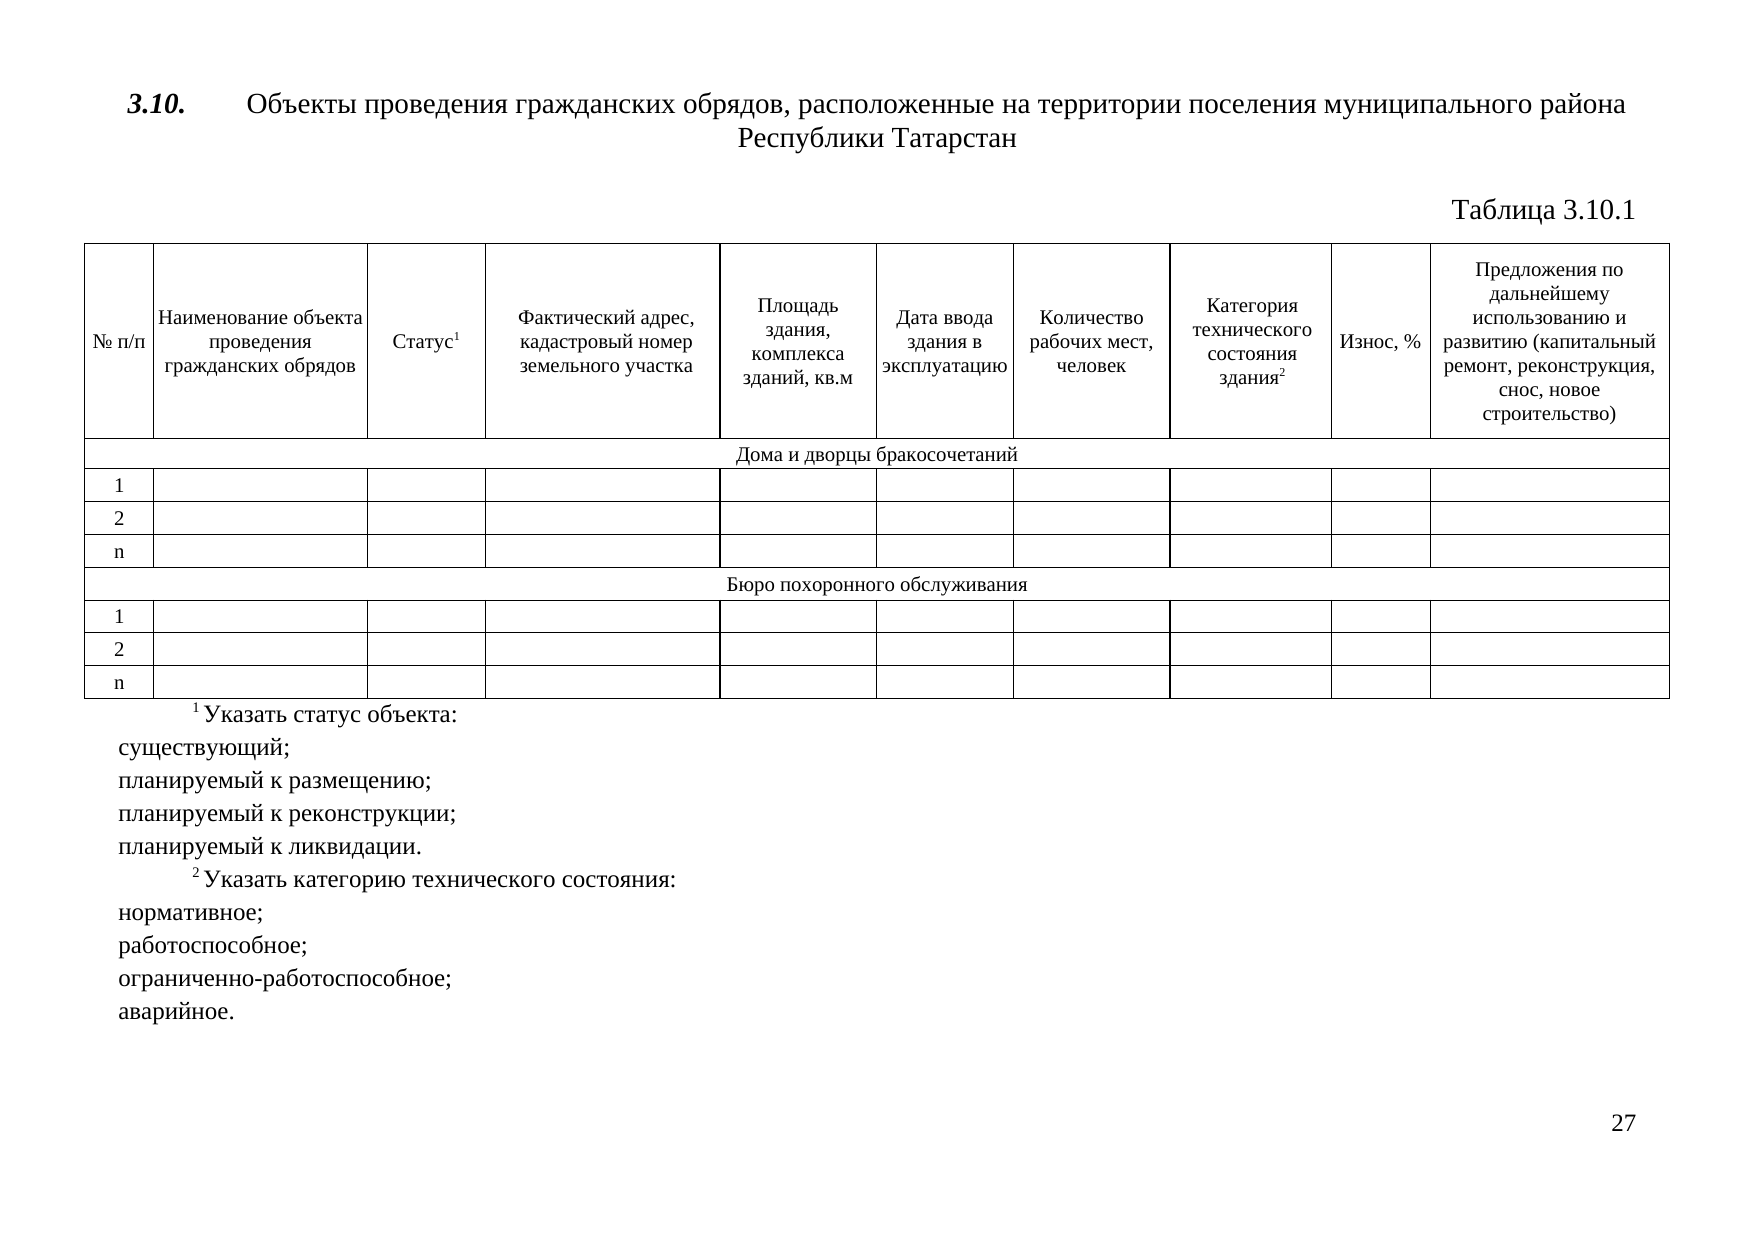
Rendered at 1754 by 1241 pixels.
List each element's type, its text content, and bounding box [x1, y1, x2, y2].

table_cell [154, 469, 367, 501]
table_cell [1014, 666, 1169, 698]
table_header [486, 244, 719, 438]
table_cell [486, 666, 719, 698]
text Таблица 3.10.1 [118, 192, 1636, 226]
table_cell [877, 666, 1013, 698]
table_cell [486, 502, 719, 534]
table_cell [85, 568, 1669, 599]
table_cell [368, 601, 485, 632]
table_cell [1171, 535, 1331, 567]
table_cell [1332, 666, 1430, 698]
text существующий; [118, 732, 1636, 761]
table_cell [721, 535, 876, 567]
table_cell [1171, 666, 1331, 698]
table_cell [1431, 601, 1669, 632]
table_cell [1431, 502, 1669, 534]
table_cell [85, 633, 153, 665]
text планируемый к реконструкции; [118, 798, 1636, 827]
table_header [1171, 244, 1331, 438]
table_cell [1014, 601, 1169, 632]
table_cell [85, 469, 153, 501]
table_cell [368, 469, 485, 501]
text аварийное. [118, 996, 1636, 1025]
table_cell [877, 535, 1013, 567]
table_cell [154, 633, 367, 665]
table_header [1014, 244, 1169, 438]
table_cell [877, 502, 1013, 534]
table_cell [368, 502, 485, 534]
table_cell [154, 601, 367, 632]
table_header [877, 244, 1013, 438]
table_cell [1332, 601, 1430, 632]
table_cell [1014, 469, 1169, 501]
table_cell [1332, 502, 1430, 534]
text 1 Указать статус объекта: [118, 699, 1636, 728]
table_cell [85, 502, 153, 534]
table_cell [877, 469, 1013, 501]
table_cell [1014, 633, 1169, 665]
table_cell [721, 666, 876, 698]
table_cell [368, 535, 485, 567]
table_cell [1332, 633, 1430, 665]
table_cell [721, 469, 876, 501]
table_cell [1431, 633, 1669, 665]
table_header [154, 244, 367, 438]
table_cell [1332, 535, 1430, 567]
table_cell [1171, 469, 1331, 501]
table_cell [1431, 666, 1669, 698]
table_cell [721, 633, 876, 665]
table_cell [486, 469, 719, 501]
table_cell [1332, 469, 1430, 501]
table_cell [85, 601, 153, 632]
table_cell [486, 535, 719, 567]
text работоспособное; [118, 930, 1636, 959]
text ограниченно-работоспособное; [118, 963, 1636, 992]
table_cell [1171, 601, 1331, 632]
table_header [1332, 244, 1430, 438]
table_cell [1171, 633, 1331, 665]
text планируемый к размещению; [118, 765, 1636, 794]
text планируемый к ликвидации. [118, 831, 1636, 860]
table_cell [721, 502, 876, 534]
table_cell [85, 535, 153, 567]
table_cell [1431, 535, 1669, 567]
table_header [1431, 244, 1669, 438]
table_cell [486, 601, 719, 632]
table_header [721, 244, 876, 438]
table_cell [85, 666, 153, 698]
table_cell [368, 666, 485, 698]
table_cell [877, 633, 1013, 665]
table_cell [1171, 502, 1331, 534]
subtitle Объекты проведения гражданских обрядов, расположенные на территории поселения муниципального района Республики Татарстан [118, 86, 1636, 153]
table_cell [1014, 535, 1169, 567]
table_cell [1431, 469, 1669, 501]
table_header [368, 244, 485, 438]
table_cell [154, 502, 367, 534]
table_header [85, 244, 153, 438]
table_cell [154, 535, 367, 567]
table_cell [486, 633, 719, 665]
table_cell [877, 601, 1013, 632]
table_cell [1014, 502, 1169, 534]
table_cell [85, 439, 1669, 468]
text нормативное; [118, 897, 1636, 926]
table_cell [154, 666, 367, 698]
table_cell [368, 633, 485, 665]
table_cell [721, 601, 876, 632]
text 2 Указать категорию технического состояния: [118, 864, 1636, 893]
